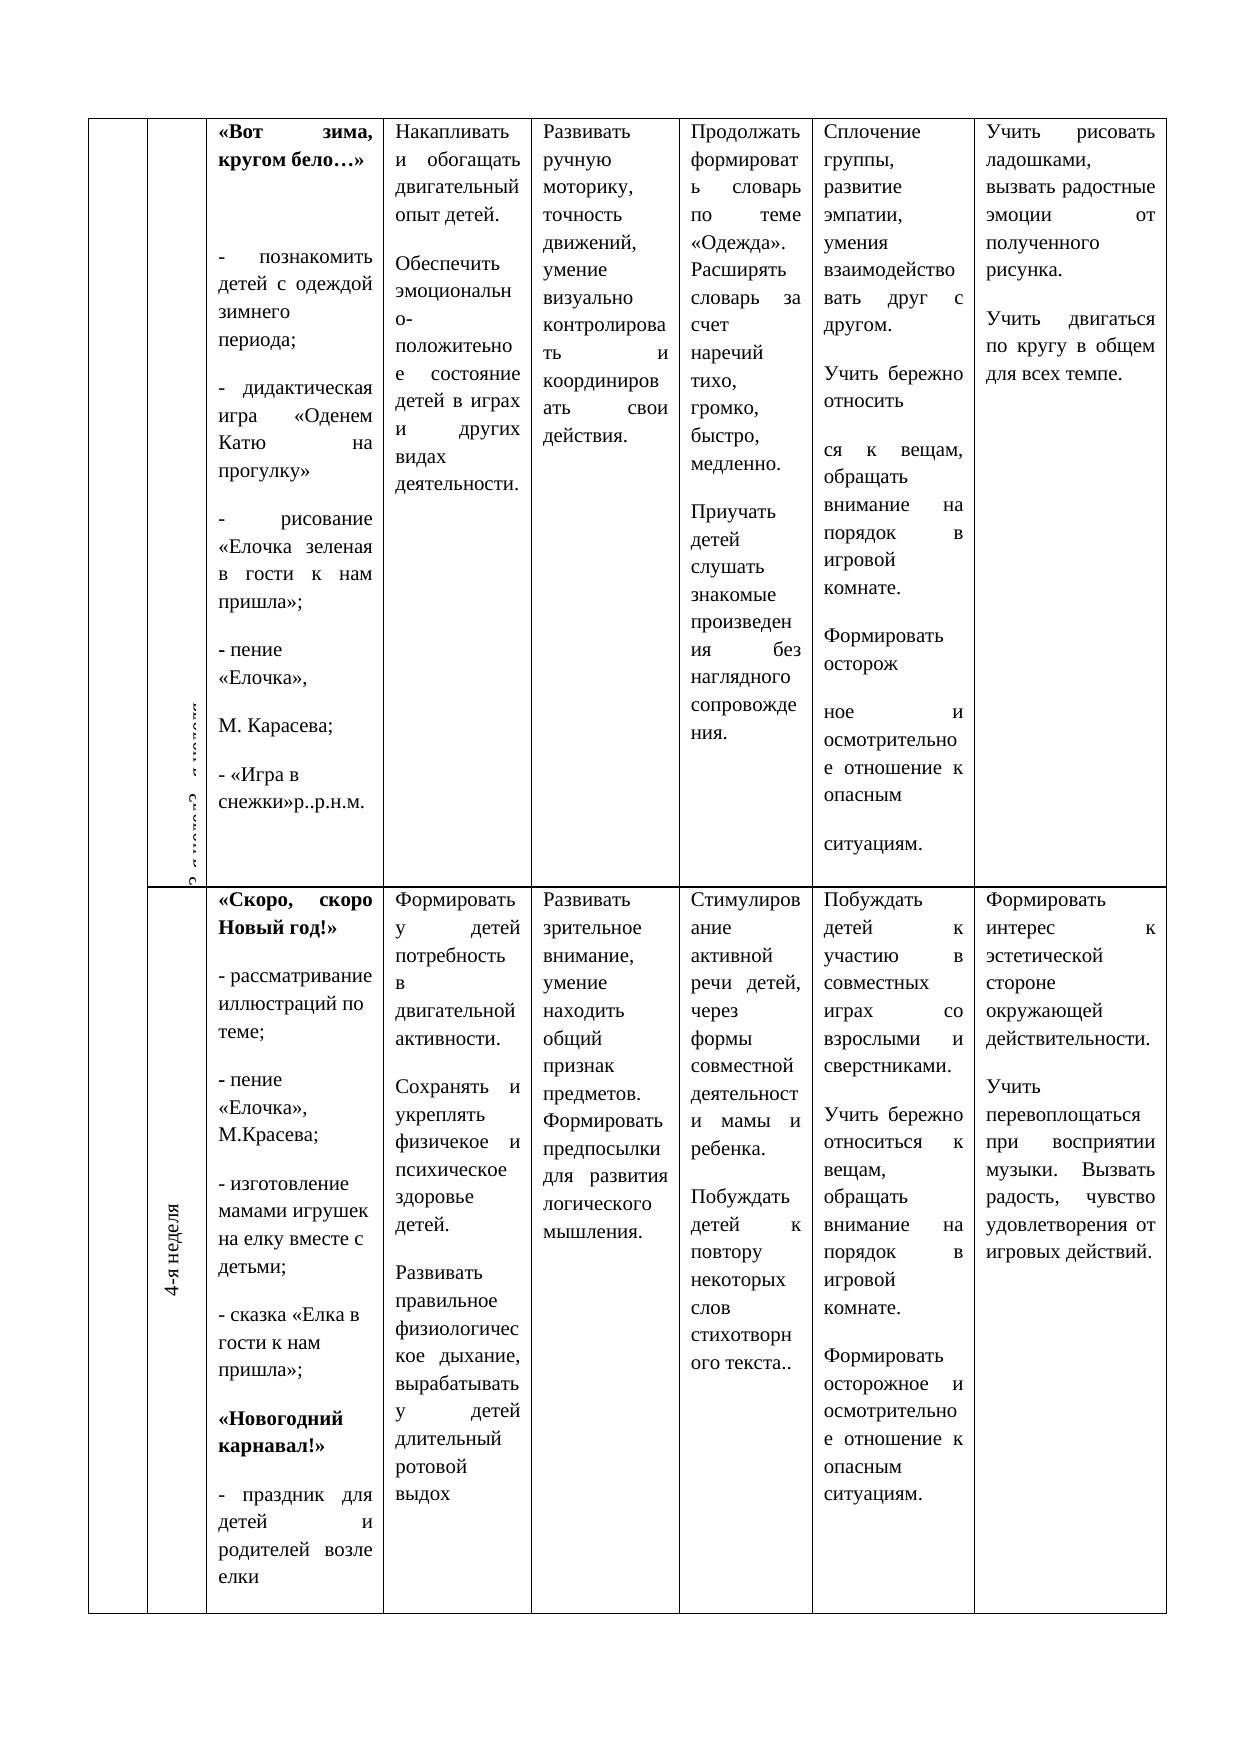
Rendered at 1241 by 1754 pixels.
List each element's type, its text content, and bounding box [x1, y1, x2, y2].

table_cell Развивать ручную моторику, точность движений, умение визуально контролировать и координировать свои действия. [532, 119, 679, 886]
table_cell Сплочение группы, развитие эмпатии, умения взаимодействовать друг с другом. Учить бережно относить ся к вещам, обращать внимание на порядок в игровой комнате. Формировать осторож ное и осмотрительное отношение к опасным ситуациям. [813, 119, 974, 886]
table_cell [89, 119, 147, 1613]
table_cell 3-я недел3 –я неделя [148, 119, 206, 886]
table_cell Стимулирование активной речи детей, через формы совместной деятельности мамы и ребенка. Побуждать детей к повтору некоторых слов стихотворного текста.. [680, 888, 812, 1613]
table_cell «Скоро, скоро Новый год!» - рассматривание иллюстраций по теме; - пение «Елочка», М.Красева; - изготовление мамами игрушек на елку вместе с детьми; - сказка «Елка в гости к нам пришла»; «Новогодний карнавал!» - праздник для детей и родителей возле елки [207, 888, 383, 1613]
table_cell Формировать интерес к эстетической стороне окружающей действительности. Учить перевоплощаться при восприятии музыки. Вызвать радость, чувство удовлетворения от игровых действий. [975, 888, 1166, 1613]
table_cell «Вот зима, кругом бело…» - познакомить детей с одеждой зимнего периода; - дидактическая игра «Оденем Катю на прогулку» - рисование «Елочка зеленая в гости к нам пришла»; - пение «Елочка», М. Карасева; - «Игра в снежки»р..р.н.м. [207, 119, 383, 886]
table_cell Побуждать детей к участию в совместных играх со взрослыми и сверстниками. Учить бережно относиться к вещам, обращать внимание на порядок в игровой комнате. Формировать осторожное и осмотрительное отношение к опасным ситуациям. [813, 888, 974, 1613]
table_cell Учить рисовать ладошками, вызвать радостные эмоции от полученного рисунка. Учить двигаться по кругу в общем для всех темпе. [975, 119, 1166, 886]
table_cell Развивать зрительное внимание, умение находить общий признак предметов. Формировать предпосылки для развития логического мышления. [532, 888, 679, 1613]
table_cell 4-я неделя [148, 888, 206, 1613]
table_cell Продолжать формировать словарь по теме «Одежда». Расширять словарь за счет наречий тихо, громко, быстро, медленно. Приучать детей слушать знакомые произведения без наглядного сопровождения. [680, 119, 812, 886]
table_cell Формировать у детей потребность в двигательной активности. Сохранять и укреплять физичекое и психическое здоровье детей. Развивать правильное физиологическое дыхание, вырабатывать у детей длительный ротовой выдох [384, 888, 531, 1613]
table_cell Накапливать и обогащать двигательный опыт детей. Обеспечить эмоционально-положитеьное состояние детей в играх и других видах деятельности. [384, 119, 531, 886]
